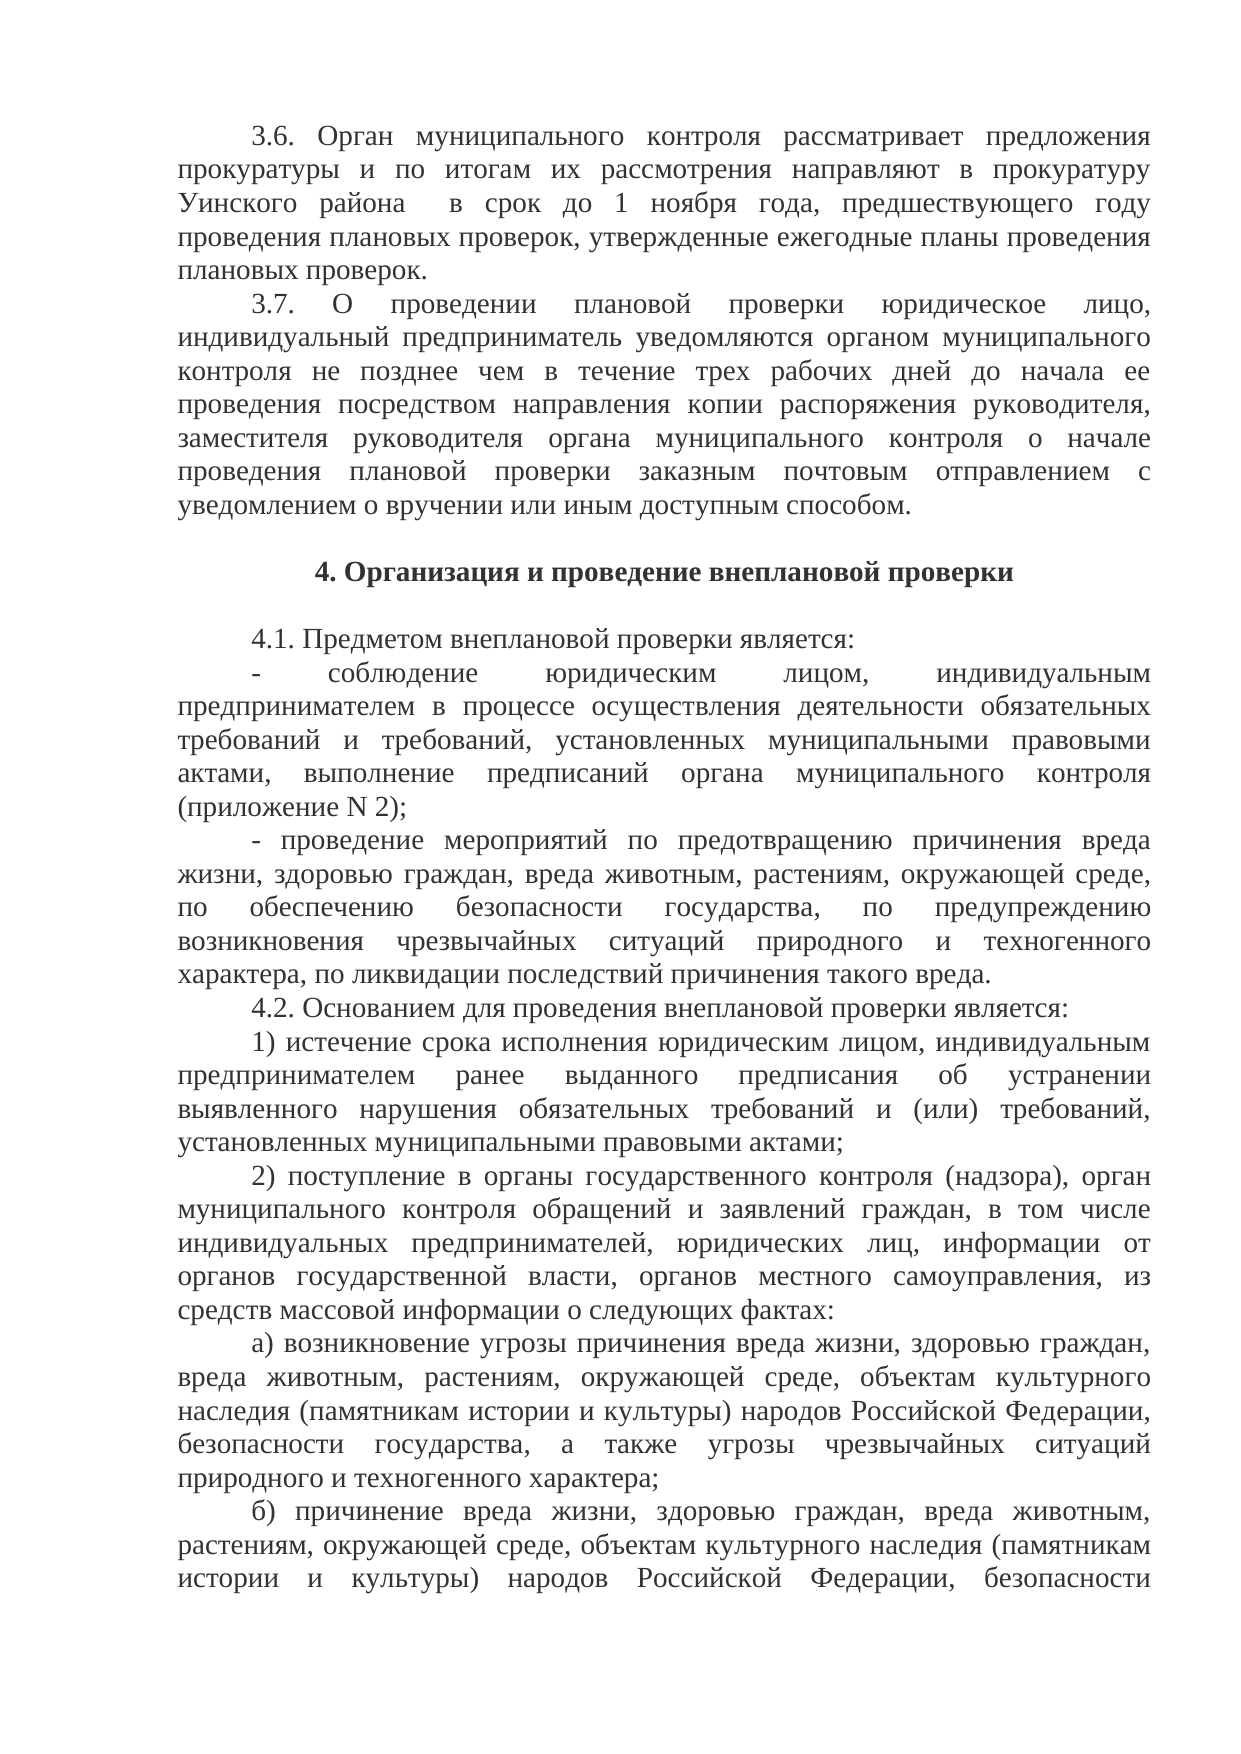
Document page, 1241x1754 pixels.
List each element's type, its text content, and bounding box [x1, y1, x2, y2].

text 2) поступление в органы государственного контроля (надзора), орган муниципального контроля обращений и заявлений граждан, в том числе индивидуальных предпринимателей, юридических лиц, информации от органов государственной власти, органов местного самоуправления, из средств массовой информации о следующих фактах: [177, 1158, 1152, 1326]
text 3.6. Орган муниципального контроля рассматривает предложения прокуратуры и по итогам их рассмотрения направляют в прокуратуру Уинского района в срок до 1 ноября года, предшествующего году проведения плановых проверок, утвержденные ежегодные планы проведения плановых проверок. [177, 118, 1152, 286]
text - соблюдение юридическим лицом, индивидуальным предпринимателем в процессе осуществления деятельности обязательных требований и требований, установленных муниципальными правовыми актами, выполнение предписаний органа муниципального контроля (приложение N 2); [177, 655, 1152, 822]
text 3.7. О проведении плановой проверки юридическое лицо, индивидуальный предприниматель уведомляются органом муниципального контроля не позднее чем в течение трех рабочих дней до начала ее проведения посредством направления копии распоряжения руководителя, заместителя руководителя органа муниципального контроля о начале проведения плановой проверки заказным почтовым отправлением с уведомлением о вручении или иным доступным способом. [177, 286, 1152, 521]
text 4.1. Предметом внеплановой проверки является: [177, 621, 1152, 655]
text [177, 1493, 1152, 1594]
text а) возникновение угрозы причинения вреда жизни, здоровью граждан, вреда животным, растениям, окружающей среде, объектам культурного наследия (памятникам истории и культуры) народов Российской Федерации, безопасности государства, а также угрозы чрезвычайных ситуаций природного и техногенного характера; [177, 1326, 1152, 1493]
text 1) истечение срока исполнения юридическим лицом, индивидуальным предпринимателем ранее выданного предписания об устранении выявленного нарушения обязательных требований и (или) требований, установленных муниципальными правовыми актами; [177, 1024, 1152, 1158]
text 4.2. Основанием для проведения внеплановой проверки является: [177, 990, 1152, 1024]
text - проведение мероприятий по предотвращению причинения вреда жизни, здоровью граждан, вреда животным, растениям, окружающей среде, по обеспечению безопасности государства, по предупреждению возникновения чрезвычайных ситуаций природного и техногенного характера, по ликвидации последствий причинения такого вреда. [177, 822, 1152, 990]
text 4. Организация и проведение внеплановой проверки [177, 554, 1152, 588]
